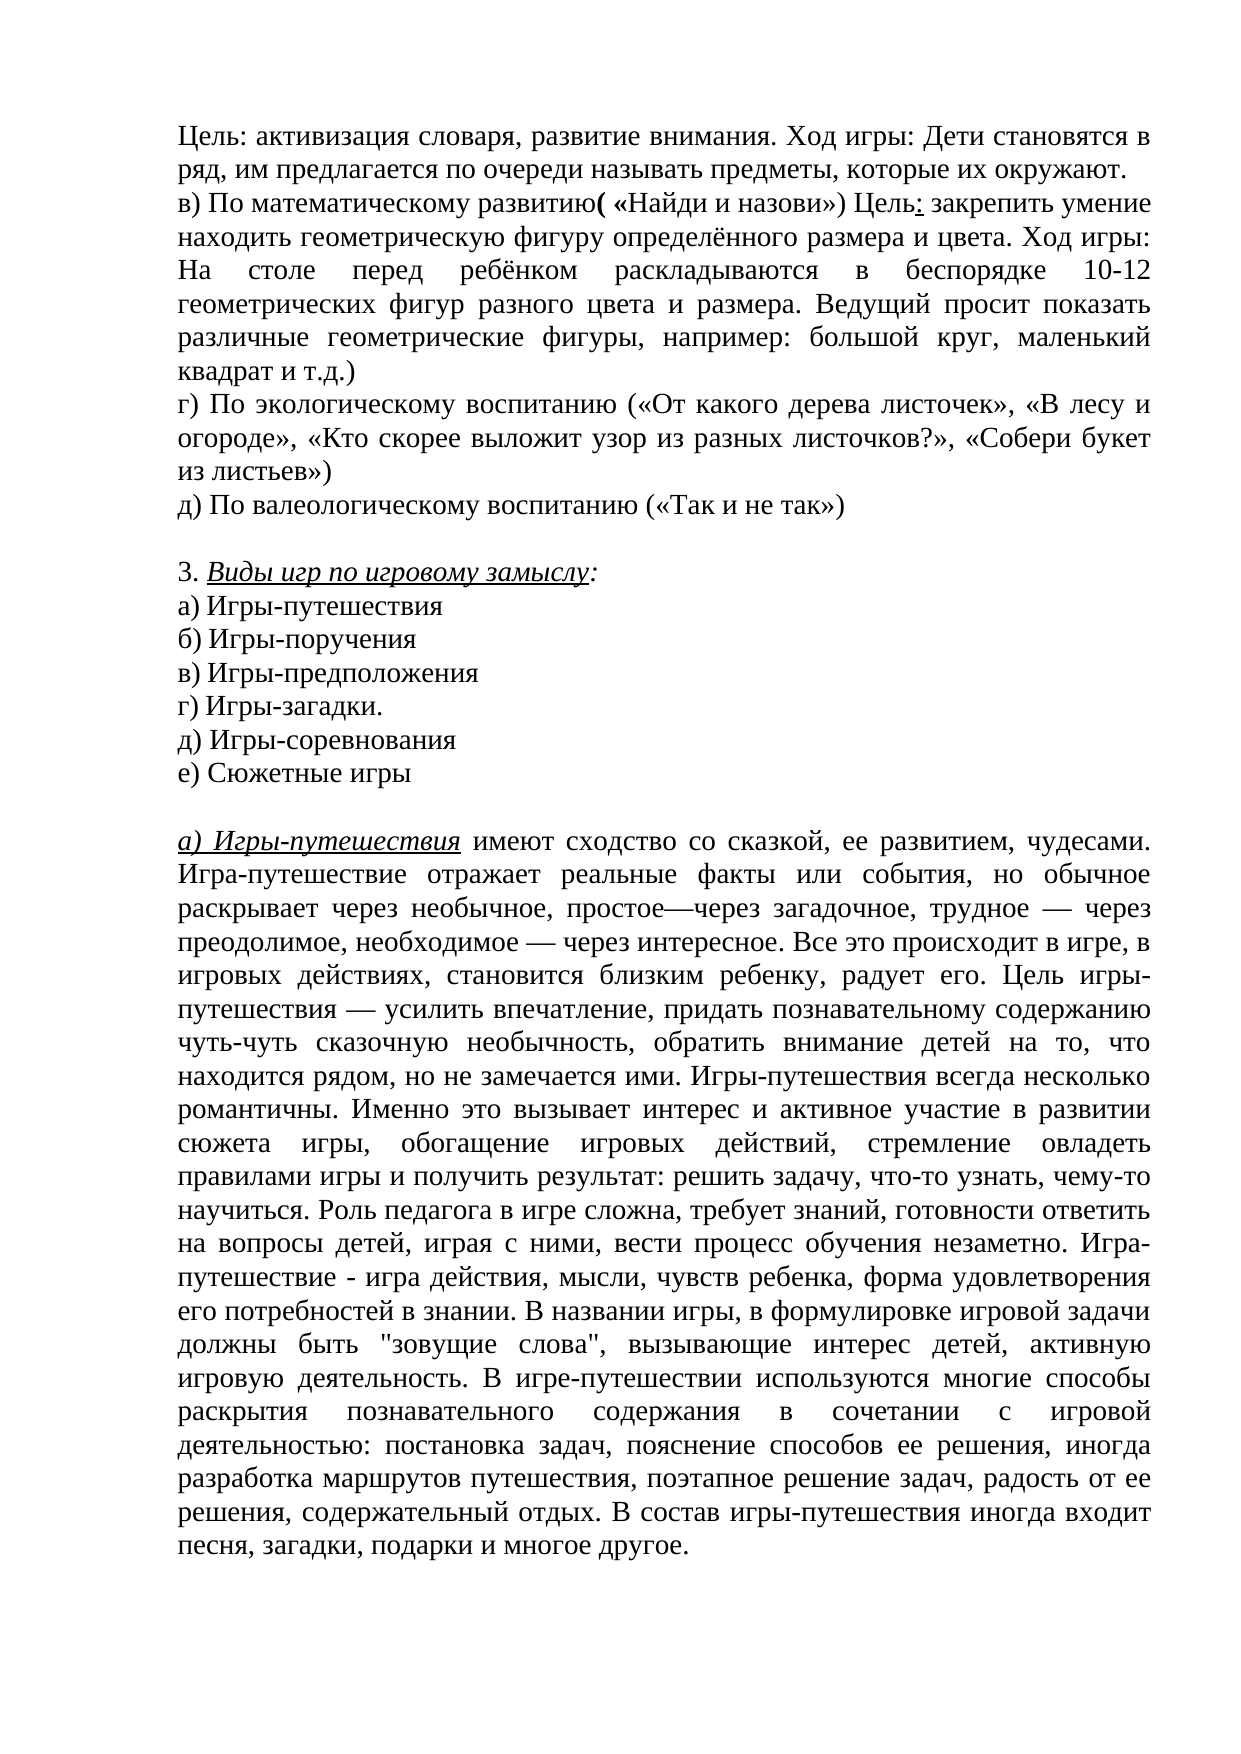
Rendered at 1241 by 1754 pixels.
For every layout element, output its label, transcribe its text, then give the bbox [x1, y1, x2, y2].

text д) Игры-соревнования [177, 722, 1152, 755]
text г) Игры-загадки. [177, 688, 1152, 722]
text е) Сюжетные игры [177, 755, 1152, 789]
text г) По экологическому воспитанию («От какого дерева листочек», «В лесу и огороде», «Кто скорее выложит узор из разных листочков?», «Собери букет из листьев») [177, 386, 1152, 487]
text б) Игры-поручения [177, 621, 1152, 655]
text в) Игры-предположения [177, 655, 1152, 688]
text а) Игры-путешествия имеют сходство со сказкой, ее развитием, чудесами. Игра-путешествие отражает реальные факты или события, но обычное раскрывает через необычное, простое—через загадочное, трудное — через преодолимое, необходимое — через интересное. Все это происходит в игре, в игровых действиях, становится близким ребенку, радует его. Цель игры-путешествия — усилить впечатление, придать познавательному содержанию чуть-чуть сказочную необычность, обратить внимание детей на то, что находится рядом, но не замечается ими. Игры-путешествия всегда несколько романтичны. Именно это вызывает интерес и активное участие в развитии сюжета игры, обогащение игровых действий, стремление овладеть правилами игры и получить результат: решить задачу, что-то узнать, чему-то научиться. Роль педагога в игре сложна, требует знаний, готовности ответить на вопросы детей, играя с ними, вести процесс обучения незаметно. Игра-путешествие - игра действия, мысли, чувств ребенка, форма удовлетворения его потребностей в знании. В названии игры, в формулировке игровой задачи должны быть "зовущие слова", вызывающие интерес детей, активную игровую деятельность. В игре-путешествии используются многие способы раскрытия познавательного содержания в сочетании с игровой деятельностью: постановка задач, пояснение способов ее решения, иногда разработка маршрутов путешествия, поэтапное решение задач, радость от ее решения, содержательный отдых. В состав игры-путешествия иногда входит песня, загадки, подарки и многое другое. [177, 823, 1152, 1561]
text 3. Виды игр по игровому замыслу: [177, 554, 1152, 588]
text д) По валеологическому воспитанию («Так и не так») [177, 487, 1152, 521]
text Цель: активизация словаря, развитие внимания. Ход игры: Дети становятся в ряд, им предлагается по очереди называть предметы, которые их окружают. [177, 118, 1152, 185]
text в) По математическому развитию( «Найди и назови») Цель: закрепить умение находить геометрическую фигуру определённого размера и цвета. Ход игры: На столе перед ребёнком раскладываются в беспорядке 10-12 геометрических фигур разного цвета и размера. Ведущий просит показать различные геометрические фигуры, например: большой круг, маленький квадрат и т.д.) [177, 185, 1152, 386]
text а) Игры-путешествия [177, 588, 1152, 621]
